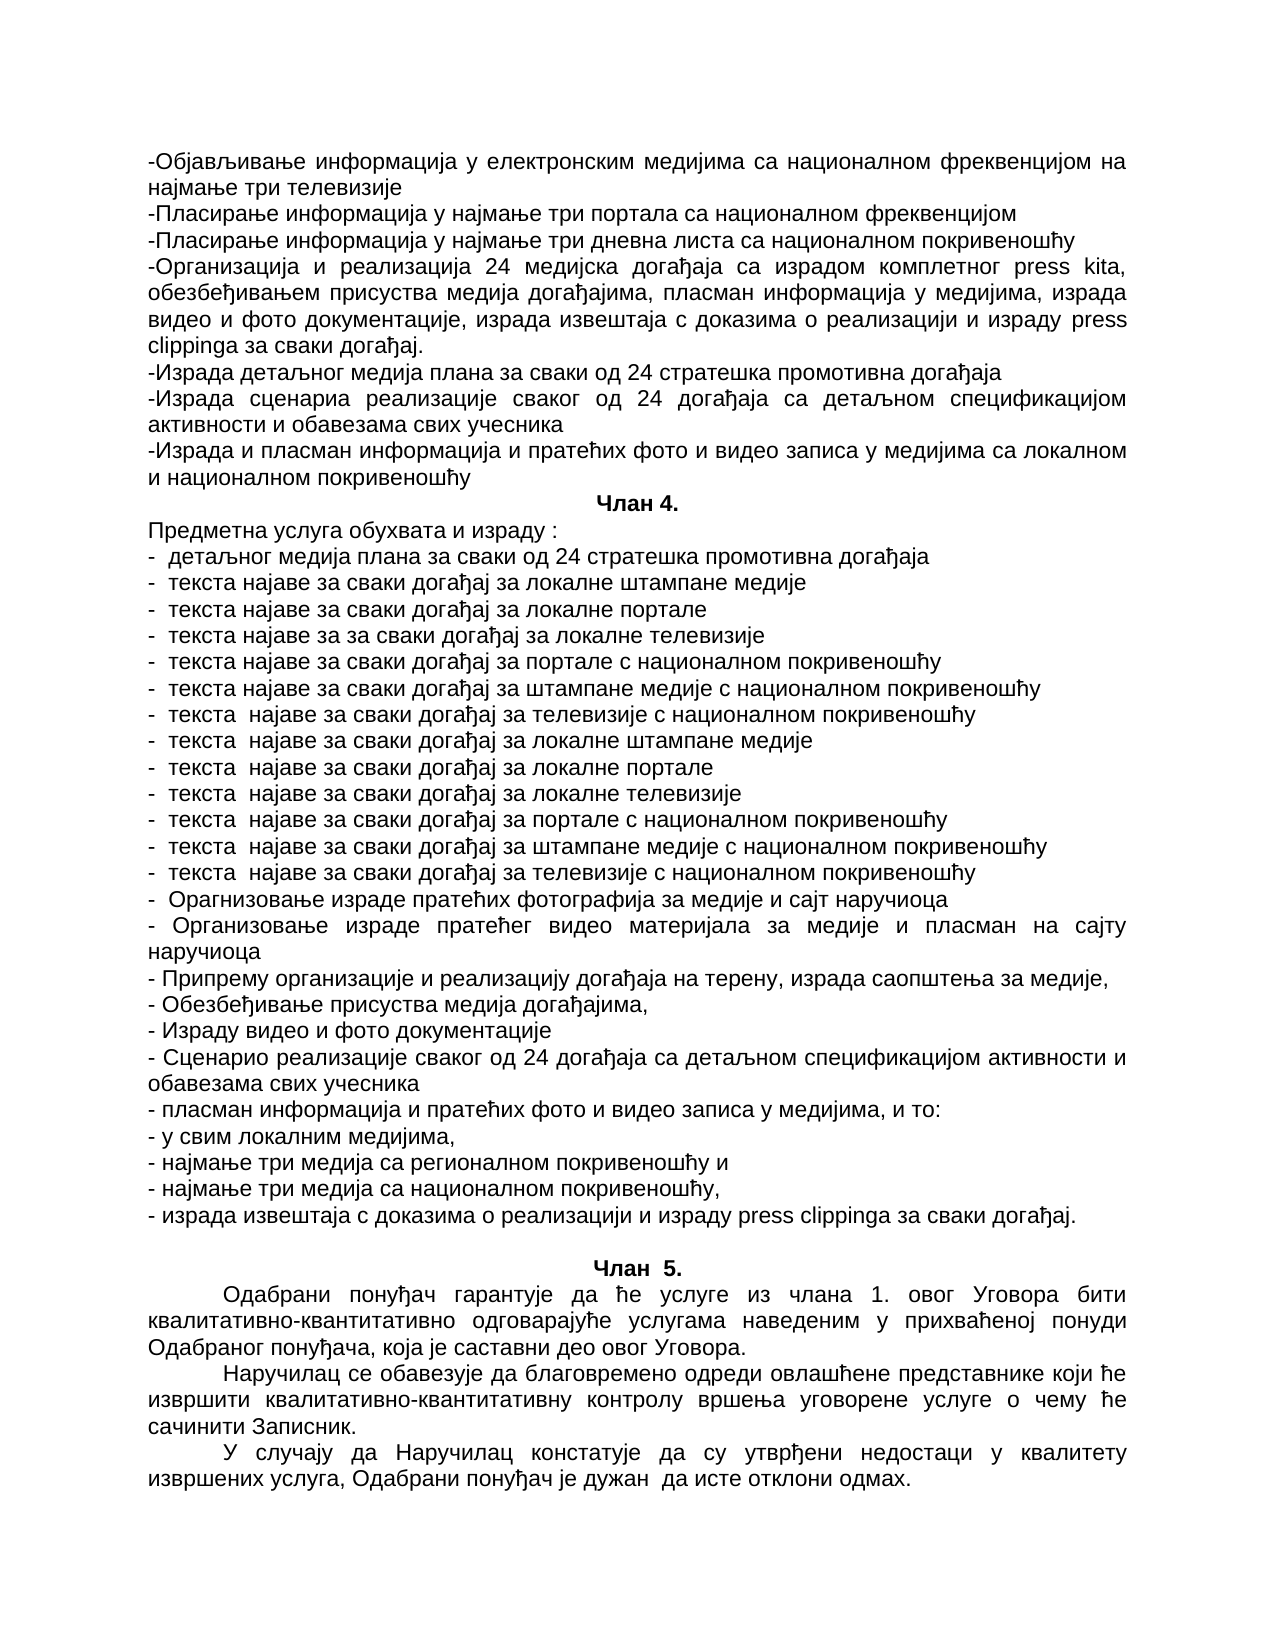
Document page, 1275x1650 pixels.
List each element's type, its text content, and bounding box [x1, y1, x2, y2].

text - Израду видео и фото документације [148, 1017, 1127, 1044]
text Члан 4. [148, 490, 1127, 517]
text -Објављивање информација у електронским медијима са националном фреквенцијом на најмање три телевизије [148, 148, 1127, 200]
text У случају да Наручилац констатује да су утврђени недостаци у квалитету извршених услуга, Одабрани понуђач је дужан да исте отклони одмах. [148, 1439, 1127, 1492]
text -Пласирање информација у најмање три портала са националном фреквенцијом [148, 200, 1127, 227]
text - текстa најаве за сваки догађај за локалне телевизије [148, 780, 1127, 806]
text - текстa најаве за сваки догађај за штампане медије с националном покривеношћу [148, 675, 1127, 701]
text Предметна услуга обухвата и израду : [148, 517, 1127, 543]
text -Организација и реализација 24 медијска догађаја са израдом комплетног press kita, обезбеђивањем присуства медија догађајима, пласман информација у медијима, израда видео и фото документације, израда извештаја с доказима о реализацији и израду press clippinga за сваки догађај. [148, 253, 1127, 358]
text - текстa најаве за сваки догађај за портале с националном покривеношћу [148, 648, 1127, 675]
text - најмање три медија са националном покривеношћу, [148, 1175, 1127, 1202]
text -Пласирање информација у најмање три дневна листа са националном покривеношћу [148, 227, 1127, 253]
text - Организовање израде пратећег видео материјала за медије и пласман на сајту наручиоца [148, 912, 1127, 964]
text - детаљног медија плана за сваки од 24 стратешка промотивна догађаја [148, 543, 1127, 569]
text - Oбезбеђивање присуства медија догађајима, [148, 991, 1127, 1017]
text - у свим локалним медијима, [148, 1123, 1127, 1149]
text - текстa најаве за сваки догађај за телевизије с националном покривеношћу [148, 859, 1127, 886]
text - израда извештаја с доказима о реализацији и израду press clippinga за сваки догађај. [148, 1202, 1127, 1228]
text -Израда детаљног медија плана за сваки од 24 стратешка промотивна догађаја [148, 358, 1127, 385]
text - текстa најаве за сваки догађај за телевизије с националном покривеношћу [148, 701, 1127, 727]
text - Орагнизовање израде пратећих фотографија за медије и сајт наручиоца [148, 886, 1127, 912]
text - најмање три медија са регионалном покривеношћу и [148, 1149, 1127, 1175]
text - Сценарио реализације сваког од 24 догађаја са детаљном спецификацијом активности и обавезама свих учесника [148, 1044, 1127, 1096]
text - текста најаве за сваки догађај за локалне штампане медије [148, 569, 1127, 596]
text -Израда сценариа реализације сваког од 24 догађаја са детаљном спецификацијом активности и обавезама свих учесника [148, 385, 1127, 437]
text - пласман информација и пратећих фото и видео записа у медијима, и то: [148, 1096, 1127, 1123]
text Члан 5. [148, 1254, 1127, 1281]
text Наручилац се обавезује да благовремено одреди овлашћене представнике који ће извршити квалитативно-квантитативну контролу вршења уговорене услуге о чему ће сачинити Записник. [148, 1360, 1127, 1439]
text -Израда и пласман информација и пратећих фото и видео записа у медијима са локалном и националном покривеношћу [148, 437, 1127, 490]
text - текстa најаве за сваки догађај за локалне портале [148, 596, 1127, 622]
text - текстa најаве за сваки догађај за локалне штампане медије [148, 727, 1127, 754]
text - текстa најаве за сваки догађај за штампане медије с националном покривеношћу [148, 833, 1127, 859]
text - Припрему организације и реализацију догађаја на терену, израда саопштења за медије, [148, 964, 1127, 991]
text - текстa најаве за сваки догађај за локалне портале [148, 754, 1127, 780]
text - текстa најаве за за сваки догађај за локалне телевизије [148, 622, 1127, 648]
text - текстa најаве за сваки догађај за портале с националном покривеношћу [148, 806, 1127, 833]
text Одабрани понуђач гарантује да ће услуге из члана 1. овог Уговора бити квалитативно-квантитативно одговарајуће услугама наведеним у прихваћеној понуди Одабраног понуђача, која је саставни део овог Уговора. [148, 1281, 1127, 1360]
